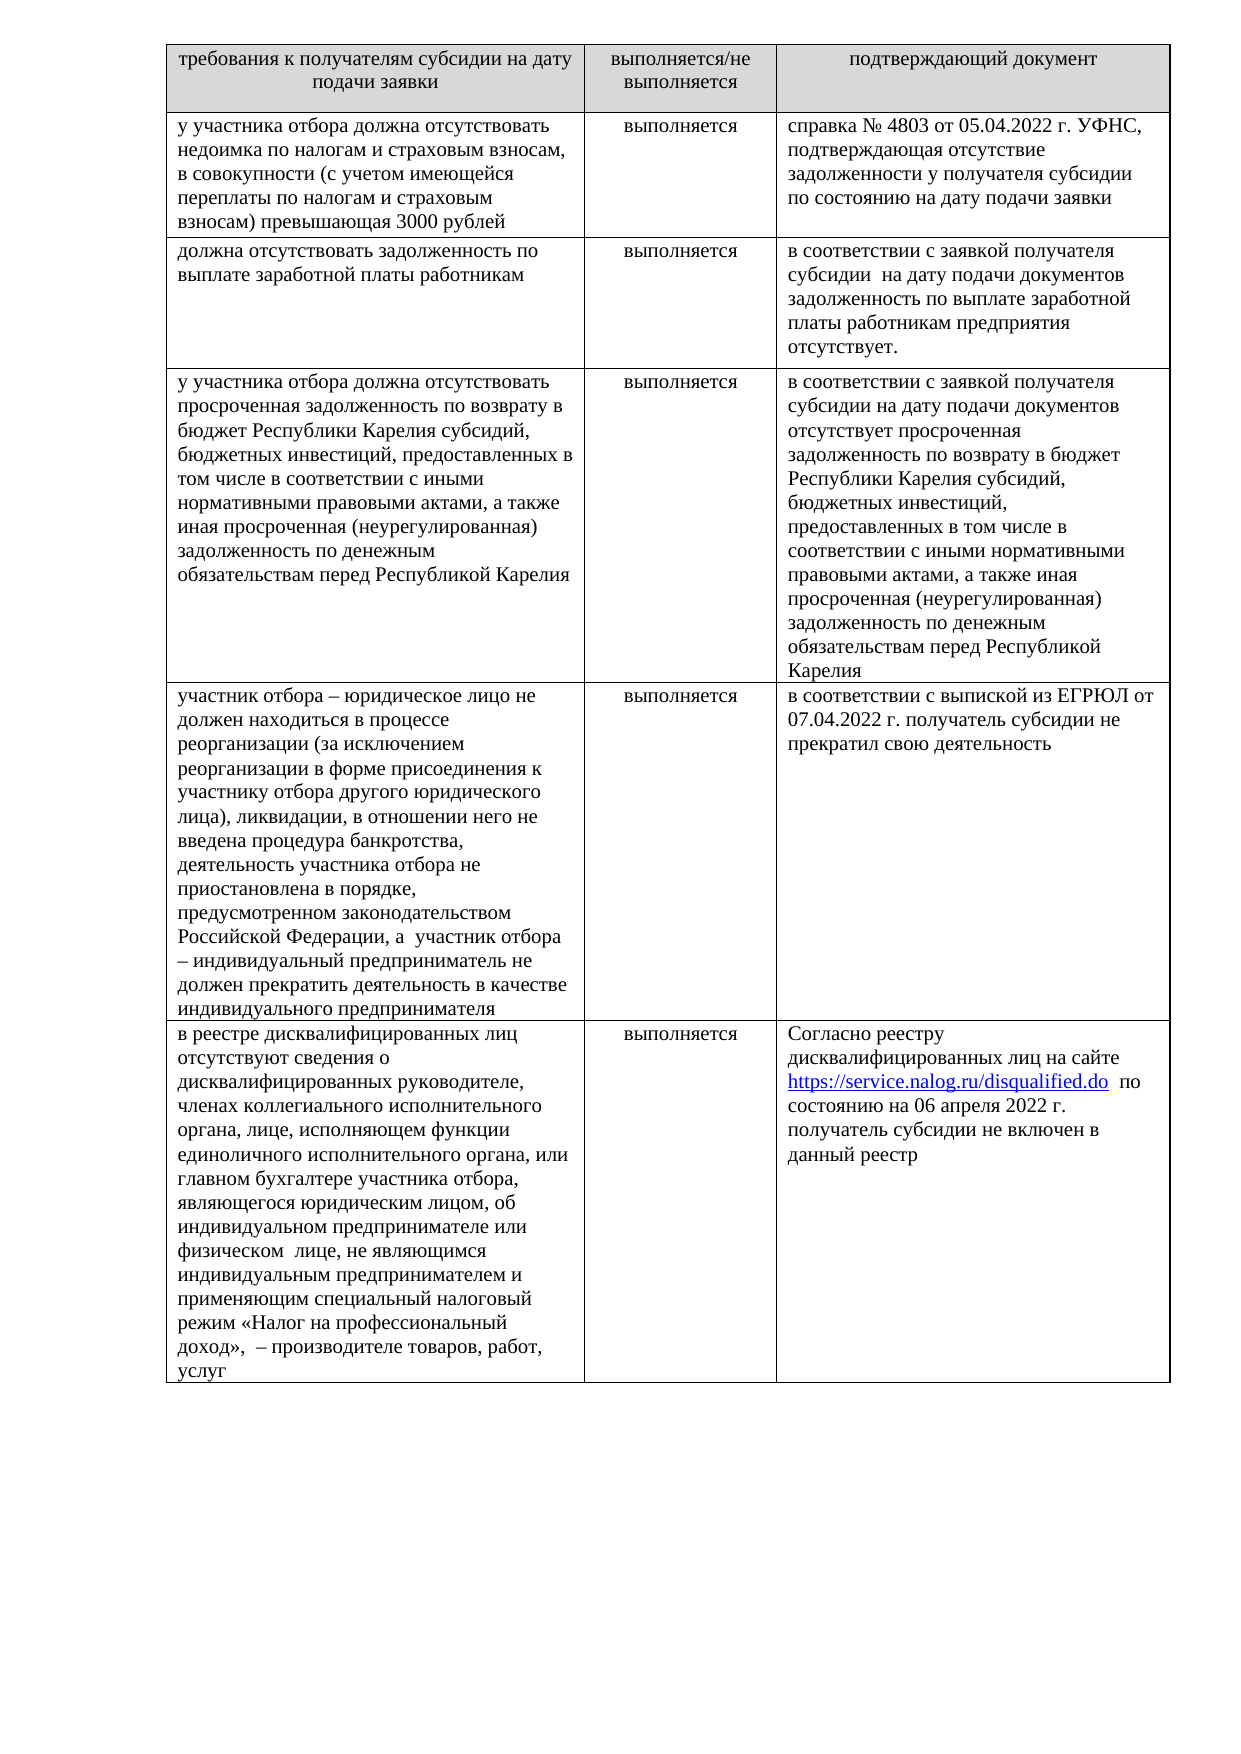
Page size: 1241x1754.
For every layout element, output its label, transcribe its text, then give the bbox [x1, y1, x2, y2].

table_cell в реестре дисквалифицированных лиц отсутствуют сведения о дисквалифицированных руководителе, членах коллегиального исполнительного органа, лице, исполняющем функции единоличного исполнительного органа, или главном бухгалтере участника отбора, являющегося юридическим лицом, об индивидуальном предпринимателе или физическом лице, не являющимся индивидуальным предпринимателем и применяющим специальный налоговый режим «Налог на профессиональный доход», – производителе товаров, работ, услуг [167, 1021, 584, 1382]
table_cell в соответствии с заявкой получателя субсидии на дату подачи документов отсутствует просроченная задолженность по возврату в бюджет Республики Карелия субсидий, бюджетных инвестиций, предоставленных в том числе в соответствии с иными нормативными правовыми актами, а также иная просроченная (неурегулированная) задолженность по денежным обязательствам перед Республикой Карелия [777, 369, 1169, 682]
table_cell выполняется [585, 1021, 776, 1382]
table_cell справка № 4803 от 05.04.2022 г. УФНС, подтверждающая отсутствие задолженности у получателя субсидии по состоянию на дату подачи заявки [777, 113, 1169, 237]
table_cell выполняется [585, 238, 776, 368]
table_header подтверждающий документ [777, 45, 1169, 112]
table_cell в соответствии с выпиской из ЕГРЮЛ от 07.04.2022 г. получатель субсидии не прекратил свою деятельность [777, 683, 1169, 1020]
table_cell в соответствии с заявкой получателя субсидии на дату подачи документов задолженность по выплате заработной платы работникам предприятия отсутствует. [777, 238, 1169, 368]
table_cell у участника отбора должна отсутствовать просроченная задолженность по возврату в бюджет Республики Карелия субсидий, бюджетных инвестиций, предоставленных в том числе в соответствии с иными нормативными правовыми актами, а также иная просроченная (неурегулированная) задолженность по денежным обязательствам перед Республикой Карелия [167, 369, 584, 682]
table_header выполняется/не выполняется [585, 45, 776, 112]
table_cell участник отбора – юридическое лицо не должен находиться в процессе реорганизации (за исключением реорганизации в форме присоединения к участнику отбора другого юридического лица), ликвидации, в отношении него не введена процедура банкротства, деятельность участника отбора не приостановлена в порядке, предусмотренном законодательством Российской Федерации, а участник отбора – индивидуальный предприниматель не должен прекратить деятельность в качестве индивидуального предпринимателя [167, 683, 584, 1020]
table_cell выполняется [585, 113, 776, 237]
table_cell у участника отбора должна отсутствовать недоимка по налогам и страховым взносам, в совокупности (с учетом имеющейся переплаты по налогам и страховым взносам) превышающая 3000 рублей [167, 113, 584, 237]
table_cell выполняется [585, 683, 776, 1020]
table_cell Согласно реестру дисквалифицированных лиц на сайте https://service.nalog.ru/disqualified.do по состоянию на 06 апреля 2022 г. получатель субсидии не включен в данный реестр [777, 1021, 1169, 1382]
table_cell должна отсутствовать задолженность по выплате заработной платы работникам [167, 238, 584, 368]
table_cell выполняется [585, 369, 776, 682]
table_header требования к получателям субсидии на дату подачи заявки [167, 45, 584, 112]
